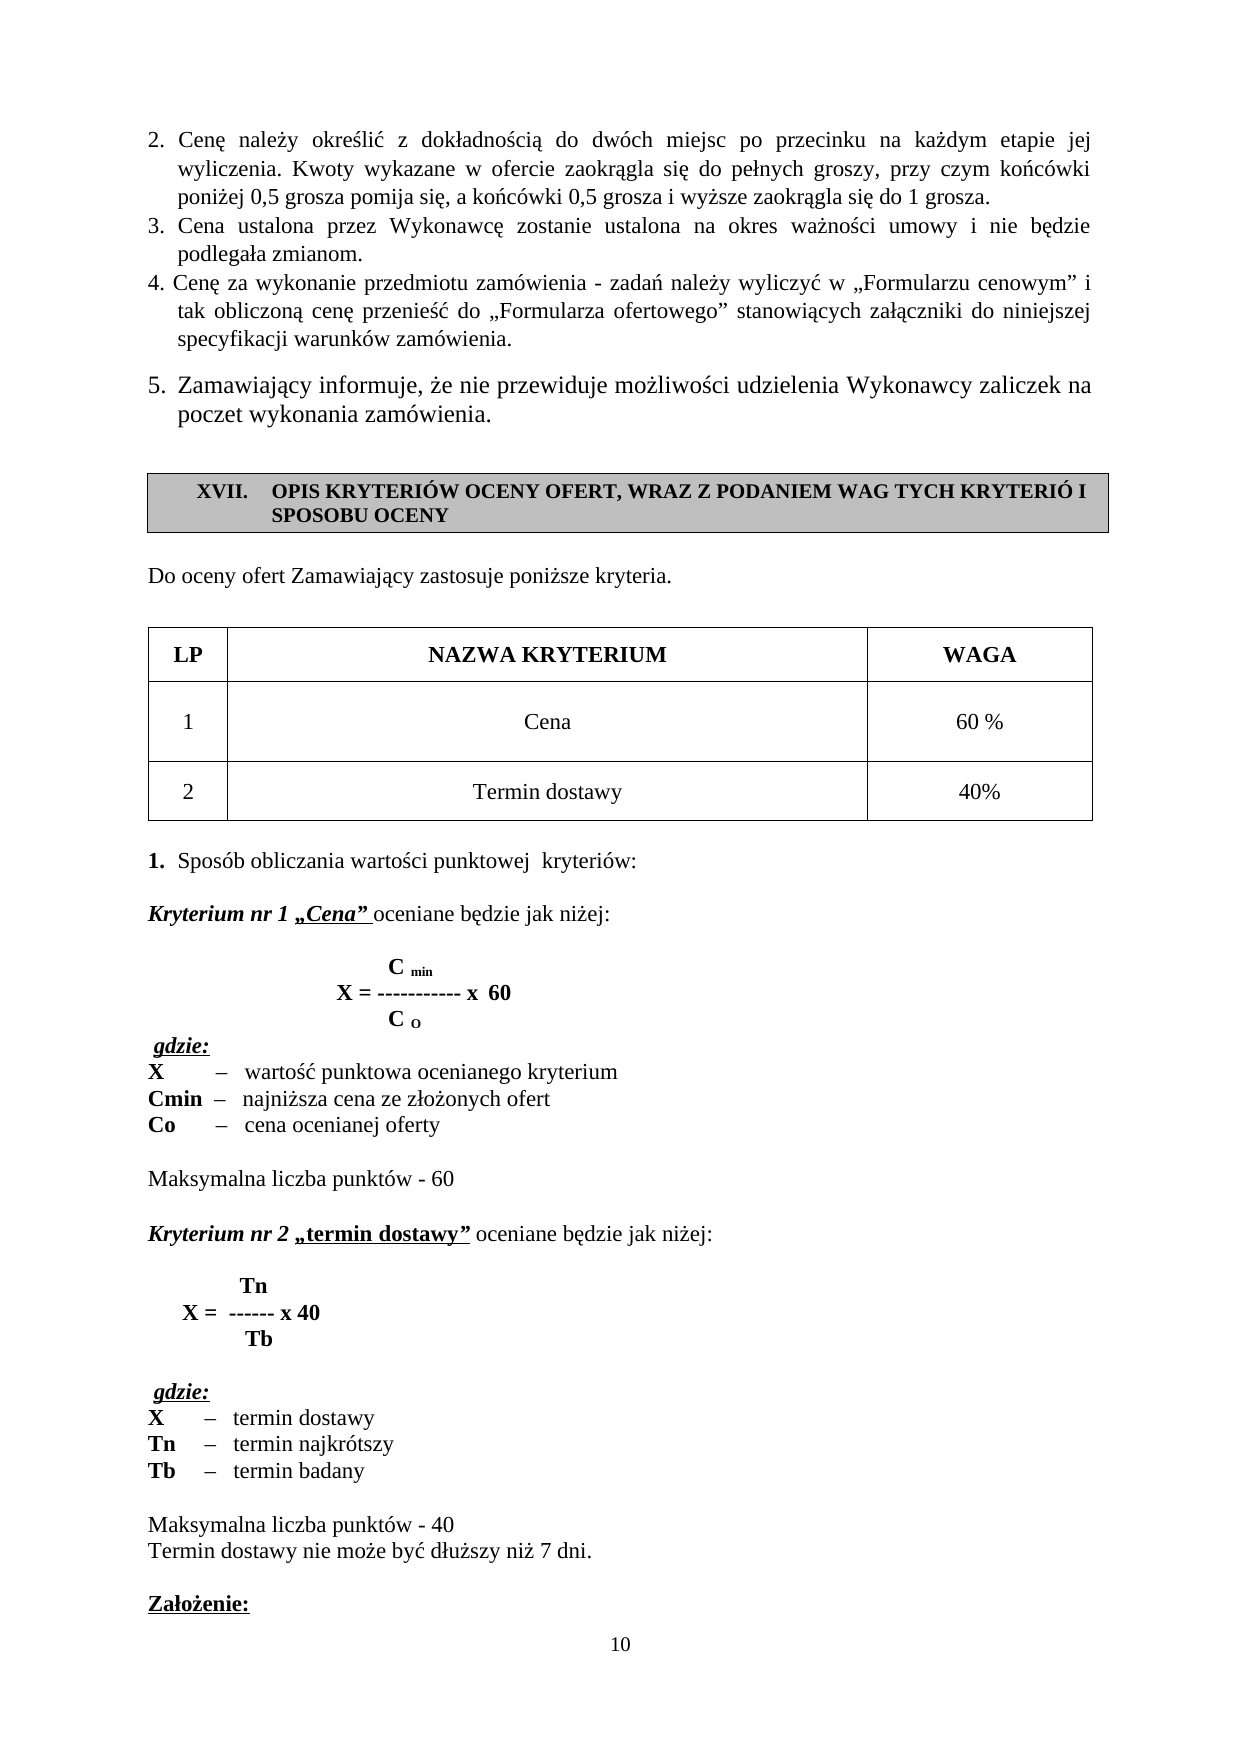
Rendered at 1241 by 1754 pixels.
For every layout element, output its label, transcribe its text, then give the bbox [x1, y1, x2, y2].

text Założenie: [148, 1590, 1092, 1617]
table_header WAGA [868, 628, 1092, 681]
text Tn [148, 1272, 1092, 1299]
text Termin dostawy nie może być dłuższy niż 7 dni. [148, 1538, 1092, 1564]
text Maksymalna liczba punktów - 40 [148, 1511, 1092, 1538]
list Zamawiający informuje, że nie przewiduje możliwości udzielenia Wykonawcy zaliczek na poczet wykonania zamówienia. [148, 371, 1092, 428]
text Tn – termin najkrótszy [148, 1431, 1092, 1457]
text Tb [148, 1325, 1092, 1351]
table_cell 60 % [868, 682, 1092, 761]
text C min [148, 953, 1092, 979]
text Co – cena ocenianej oferty [148, 1111, 1092, 1137]
text 2. Cenę należy określić z dokładnością do dwóch miejsc po przecinku na każdym etapie jej wyliczenia. Kwoty wykazane w ofercie zaokrągla się do pełnych groszy, przy czym końcówki poniżej 0,5 grosza pomija się, a końcówki 0,5 grosza i wyższe zaokrągla się do 1 grosza. [148, 126, 1092, 209]
text Do oceny ofert Zamawiający zastosuje poniższe kryteria. [148, 562, 1092, 588]
text Kryterium nr 2 „termin dostawy” oceniane będzie jak niżej: [148, 1220, 1092, 1246]
text Kryterium nr 1 „Cena” oceniane będzie jak niżej: [148, 900, 1092, 926]
table_cell 40% [868, 762, 1092, 820]
list Sposób obliczania wartości punktowej kryteriów: [148, 847, 1092, 874]
text X = ----------- x 60 [148, 979, 1092, 1006]
table_header NAZWA KRYTERIUM [228, 628, 867, 681]
table_cell 2 [149, 762, 227, 820]
text 4. Cenę za wykonanie przedmiotu zamówienia - zadań należy wyliczyć w „Formularzu cenowym” i tak obliczoną cenę przenieść do „Formularza ofertowego” stanowiących załączniki do niniejszej specyfikacji warunków zamówienia. [148, 268, 1092, 352]
table_cell Cena [228, 682, 867, 761]
text gdzie: [148, 1032, 1092, 1058]
table_cell 1 [149, 682, 227, 761]
table_header LP [149, 628, 227, 681]
text X = ------ x 40 [148, 1299, 1092, 1325]
text Tb – termin badany [148, 1457, 1092, 1483]
text Maksymalna liczba punktów - 60 [148, 1165, 1092, 1192]
table_cell Termin dostawy [228, 762, 867, 820]
text gdzie: [148, 1378, 1092, 1404]
text Cmin – najniższa cena ze złożonych ofert [148, 1084, 1092, 1111]
table_header OPIS KRYTERIÓW OCENY OFERT, WRAZ Z PODANIEM WAG TYCH KRYTERIÓ I SPOSOBU OCENY [148, 474, 1108, 532]
text X – wartość punktowa ocenianego kryterium [148, 1058, 1092, 1084]
text X – termin dostawy [148, 1404, 1092, 1431]
text 3. Cena ustalona przez Wykonawcę zostanie ustalona na okres ważności umowy i nie będzie podlegała zmianom. [148, 212, 1092, 266]
text C O [148, 1006, 1092, 1032]
